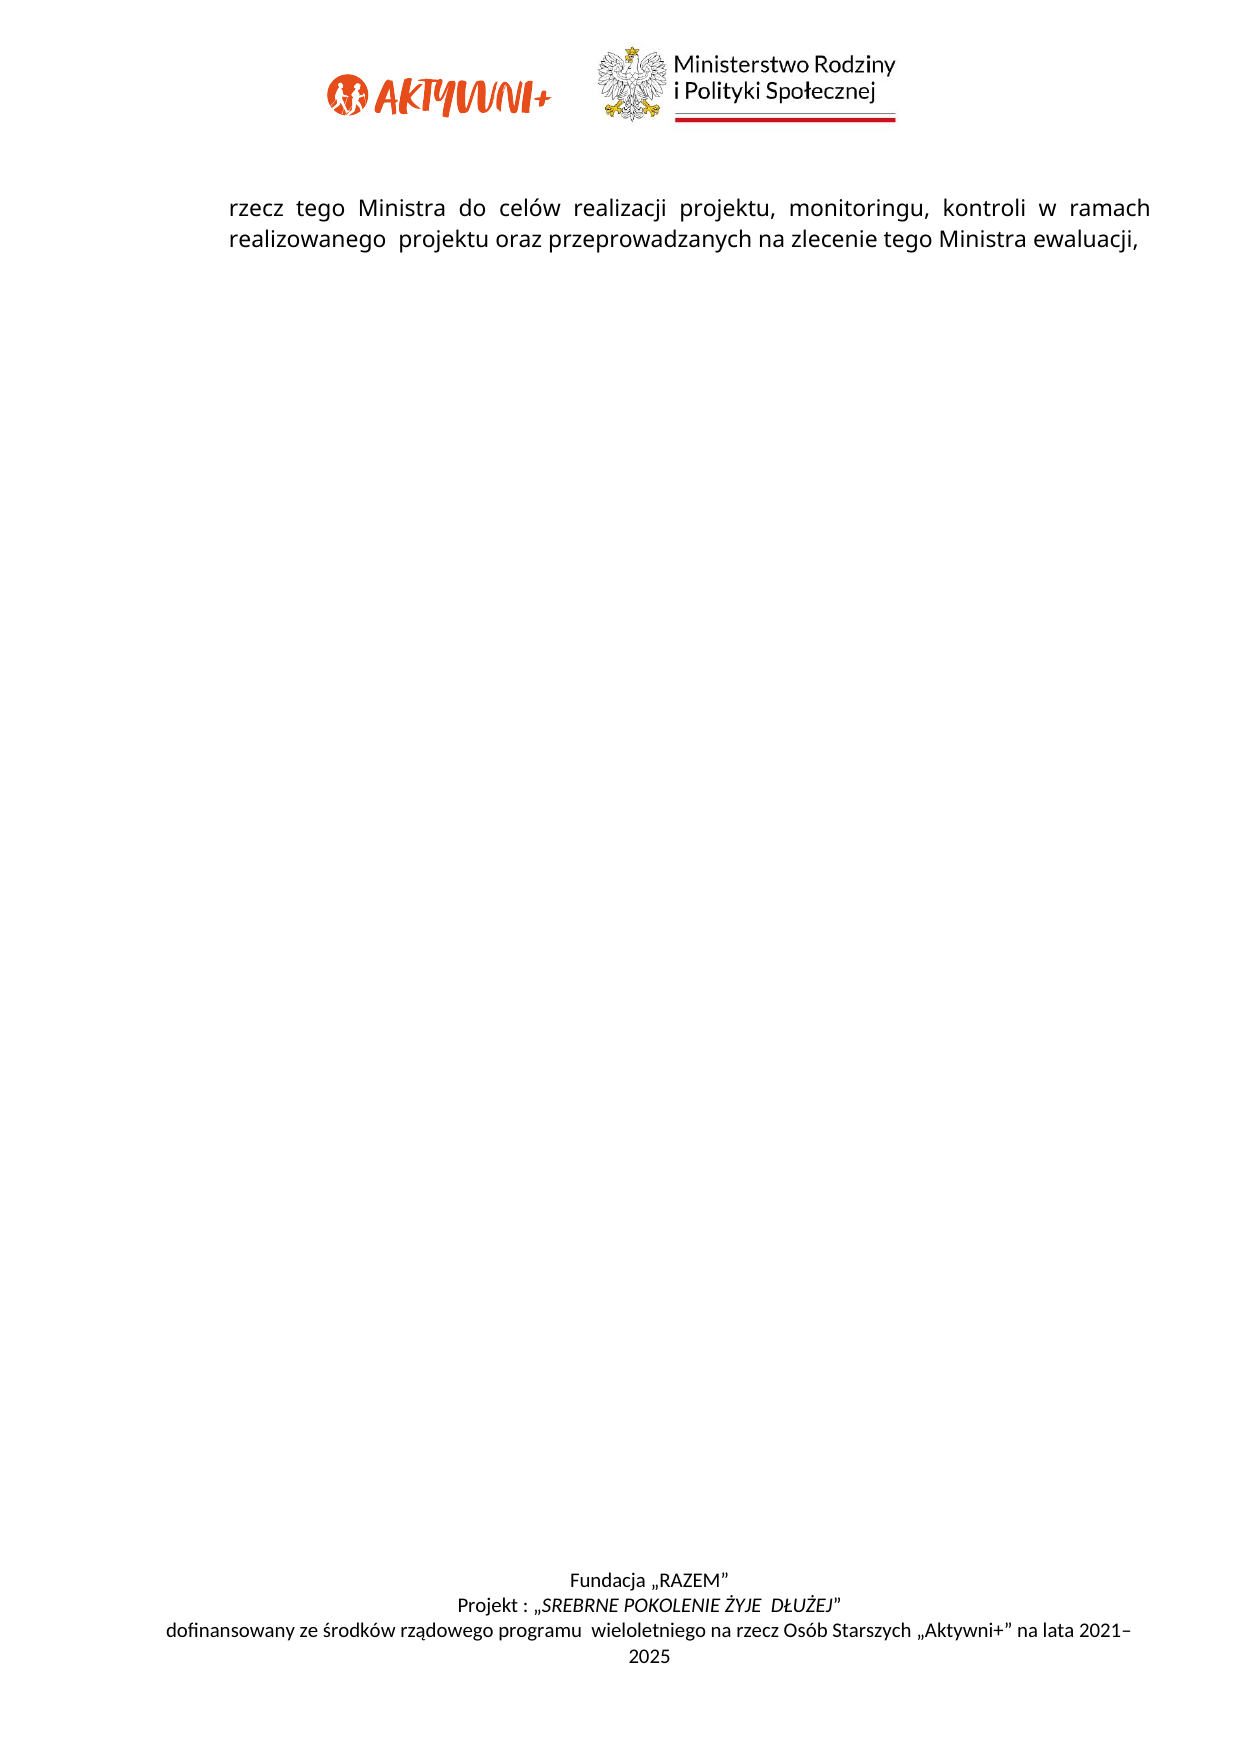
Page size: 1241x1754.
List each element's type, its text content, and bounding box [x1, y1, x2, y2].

picture [299, 32, 940, 144]
